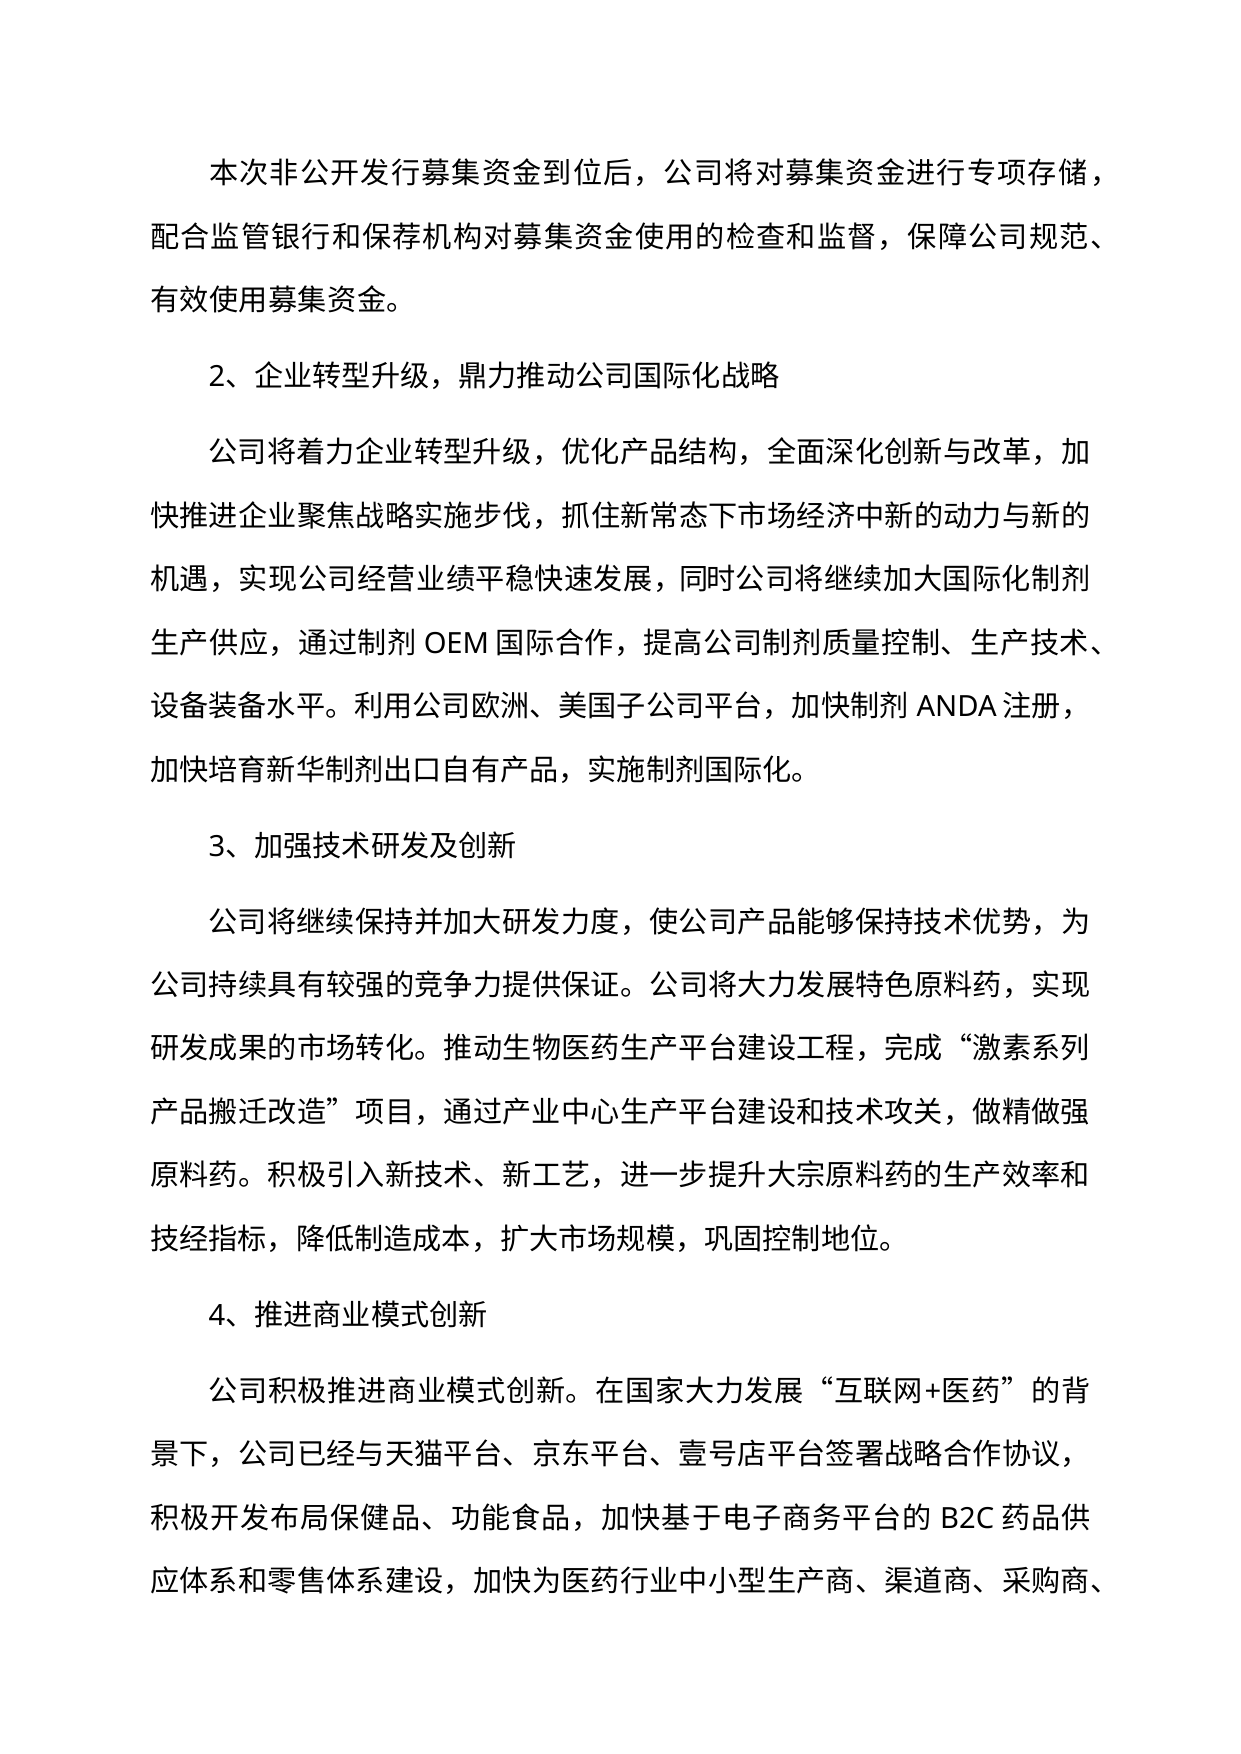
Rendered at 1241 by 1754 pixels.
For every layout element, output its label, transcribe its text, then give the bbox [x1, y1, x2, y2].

text 4、推进商业模式创新 [150, 1291, 1090, 1334]
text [150, 1367, 1090, 1600]
text 3、加强技术研发及创新 [150, 822, 1090, 864]
text 本次非公开发行募集资金到位后，公司将对募集资金进行专项存储，配合监管银行和保荐机构对募集资金使用的检查和监督，保障公司规范、有效使用募集资金。 [150, 150, 1090, 319]
text 2、企业转型升级，鼎力推动公司国际化战略 [150, 353, 1090, 395]
text 公司将继续保持并加大研发力度，使公司产品能够保持技术优势，为公司持续具有较强的竞争力提供保证。公司将大力发展特色原料药，实现研发成果的市场转化。推动生物医药生产平台建设工程，完成“激素系列产品搬迁改造”项目，通过产业中心生产平台建设和技术攻关，做精做强原料药。积极引入新技术、新工艺，进一步提升大宗原料药的生产效率和技经指标，降低制造成本，扩大市场规模，巩固控制地位。 [150, 898, 1090, 1258]
text 公司将着力企业转型升级，优化产品结构，全面深化创新与改革，加快推进企业聚焦战略实施步伐，抓住新常态下市场经济中新的动力与新的机遇，实现公司经营业绩平稳快速发展，同时公司将继续加大国际化制剂生产供应，通过制剂OEM国际合作，提高公司制剂质量控制、生产技术、设备装备水平。利用公司欧洲、美国子公司平台，加快制剂ANDA注册，加快培育新华制剂出口自有产品，实施制剂国际化。 [150, 429, 1090, 788]
